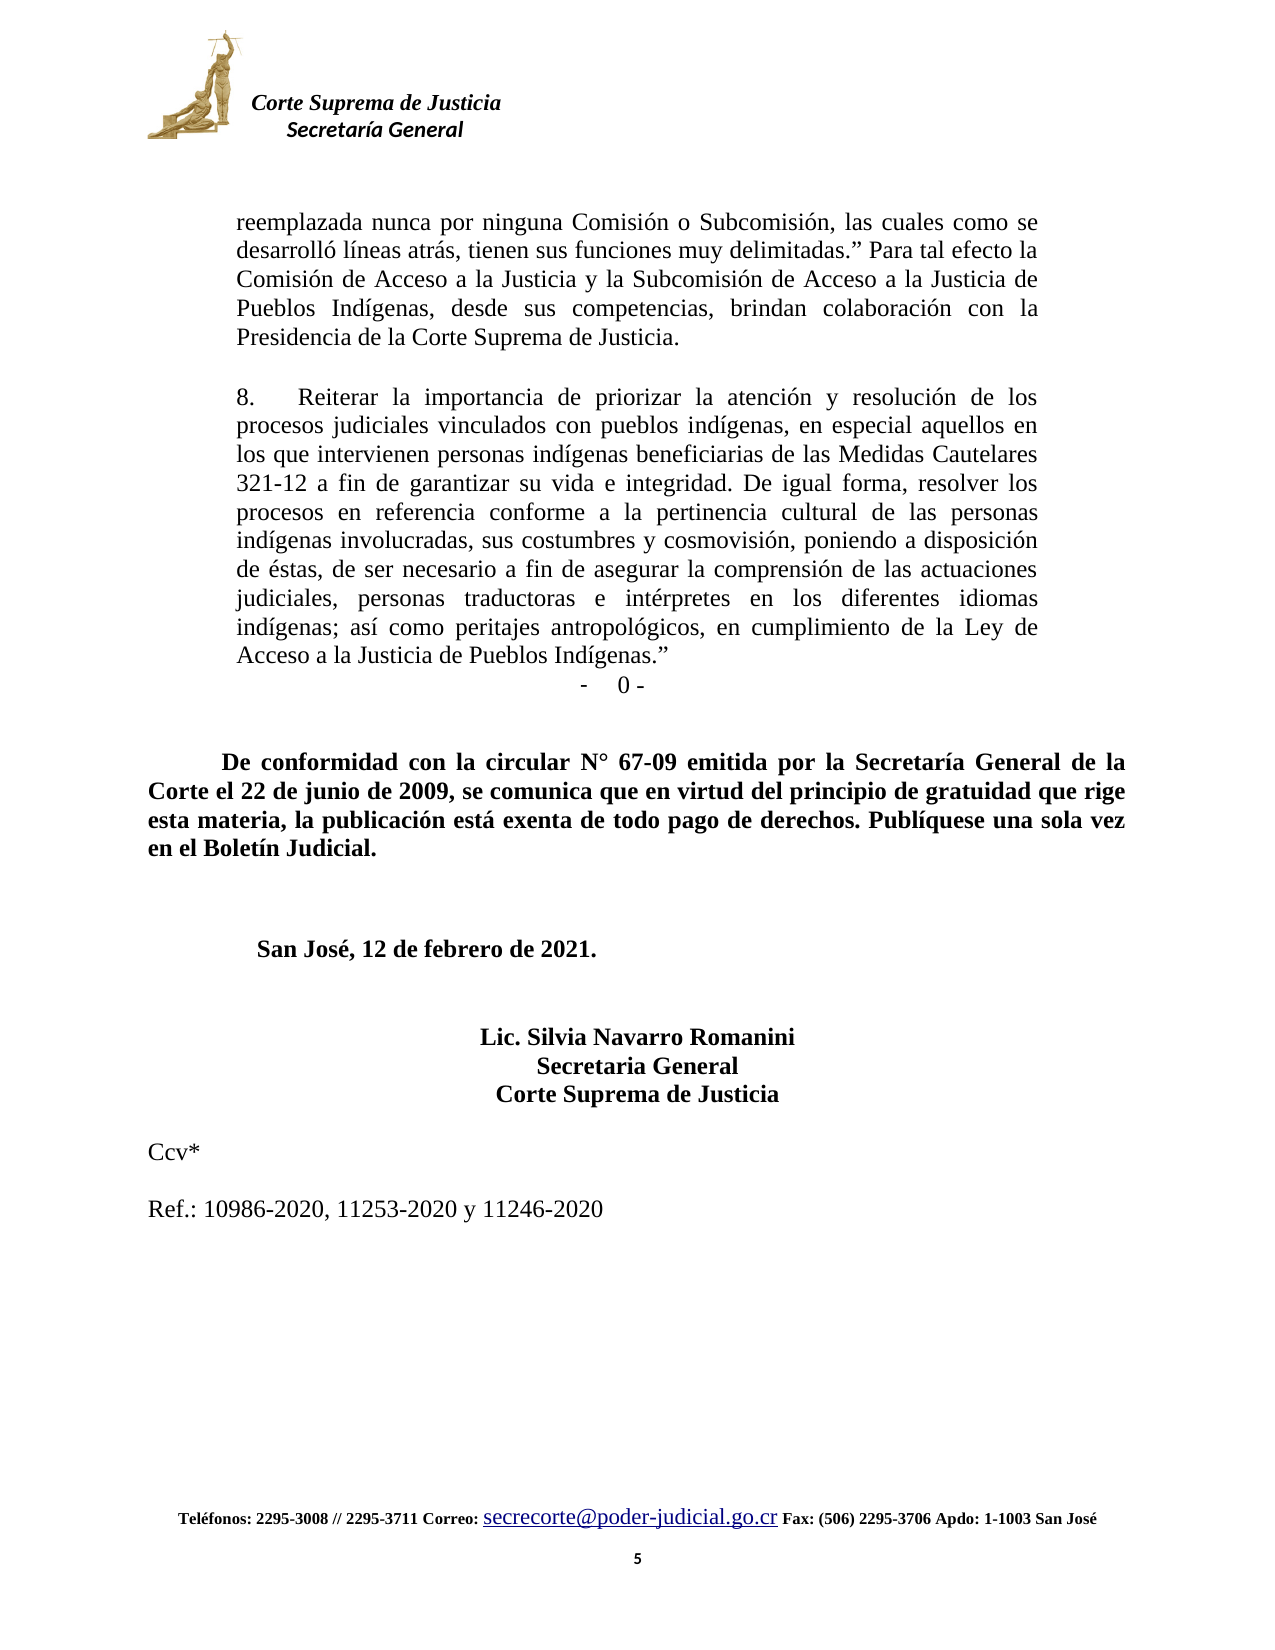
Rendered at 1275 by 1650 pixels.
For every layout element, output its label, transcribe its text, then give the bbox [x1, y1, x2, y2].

text Ccv* [148, 1137, 1113, 1166]
list 0 - [185, 669, 1039, 699]
text Corte Suprema de Justicia [148, 1079, 1127, 1108]
text De conformidad con la circular N° 67-09 emitida por la Secretaría General de la Corte el 22 de junio de 2009, se comunica que en virtud del principio de gratuidad que rige esta materia, la publicación está exenta de todo pago de derechos. Publíquese una sola vez en el Boletín Judicial. [148, 747, 1127, 862]
picture [147, 30, 246, 139]
text Lic. Silvia Navarro Romanini [148, 1022, 1127, 1051]
text San José, 12 de febrero de 2021. [148, 934, 1122, 963]
text Ref.: 10986-2020, 11253-2020 y 11246-2020 [148, 1194, 1113, 1223]
list Reiterar la importancia de priorizar la atención y resolución de los procesos judiciales vinculados con pueblos indígenas, en especial aquellos en los que intervienen personas indígenas beneficiarias de las Medidas Cautelares 321-12 a fin de garantizar su vida e integridad. De igual forma, resolver los procesos en referencia conforme a la pertinencia cultural de las personas indígenas involucradas, sus costumbres y cosmovisión, poniendo a disposición de éstas, de ser necesario a fin de asegurar la comprensión de las actuaciones judiciales, personas traductoras e intérpretes en los diferentes idiomas indígenas; así como peritajes antropológicos, en cumplimiento de la Ley de Acceso a la Justicia de Pueblos Indígenas.” [236, 382, 1039, 669]
text Secretaria General [148, 1051, 1127, 1079]
